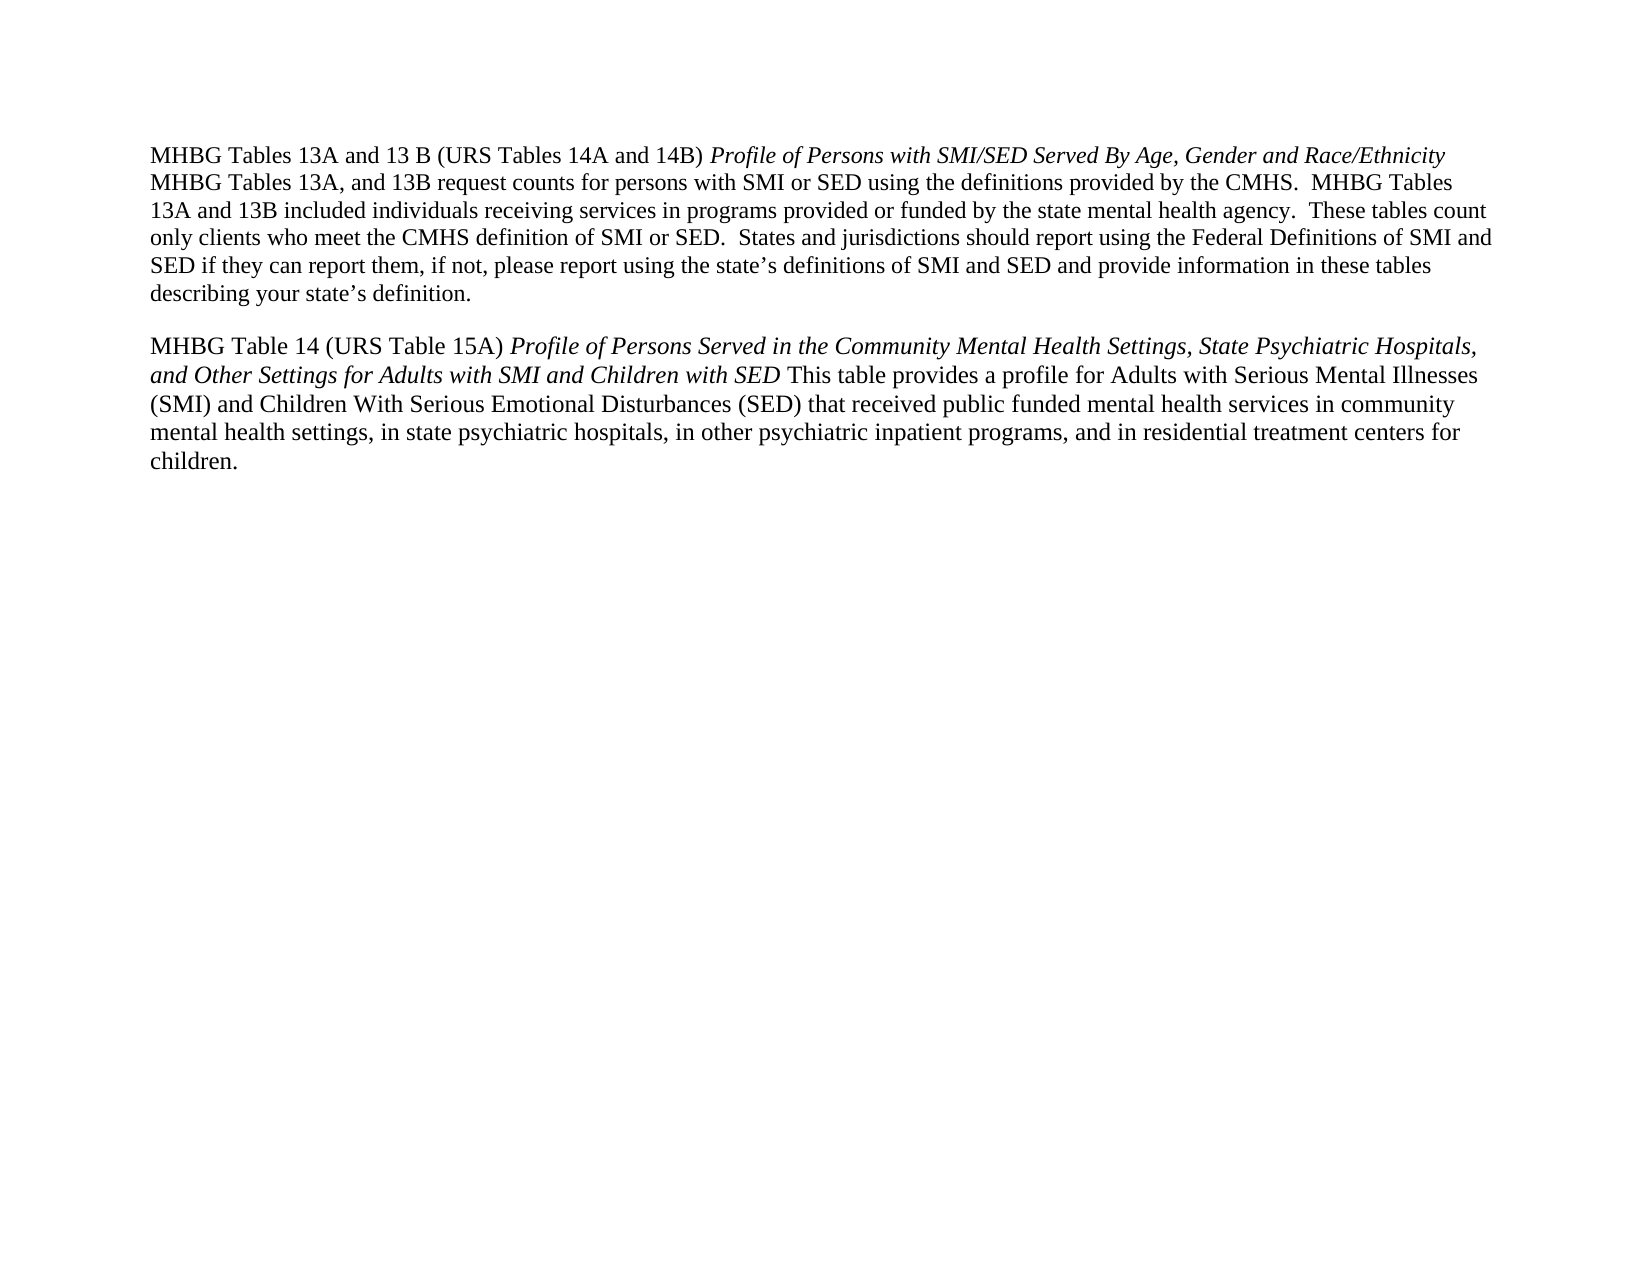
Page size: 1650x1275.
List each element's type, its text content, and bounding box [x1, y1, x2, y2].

text MHBG Tables 13A and 13 B (URS Tables 14A and 14B) Profile of Persons with SMI/SED Served By Age, Gender and Race/Ethnicity MHBG Tables 13A, and 13B request counts for persons with SMI or SED using the definitions provided by the CMHS. MHBG Tables 13A and 13B included individuals receiving services in programs provided or funded by the state mental health agency. These tables count only clients who meet the CMHS definition of SMI or SED. States and jurisdictions should report using the Federal Definitions of SMI and SED if they can report them, if not, please report using the state’s definitions of SMI and SED and provide information in these tables describing your state’s definition. [150, 141, 1500, 306]
text MHBG Table 14 (URS Table 15A) Profile of Persons Served in the Community Mental Health Settings, State Psychiatric Hospitals, and Other Settings for Adults with SMI and Children with SED This table provides a profile for Adults with Serious Mental Illnesses (SMI) and Children With Serious Emotional Disturbances (SED) that received public funded mental health services in community mental health settings, in state psychiatric hospitals, in other psychiatric inpatient programs, and in residential treatment centers for children. [150, 331, 1500, 475]
